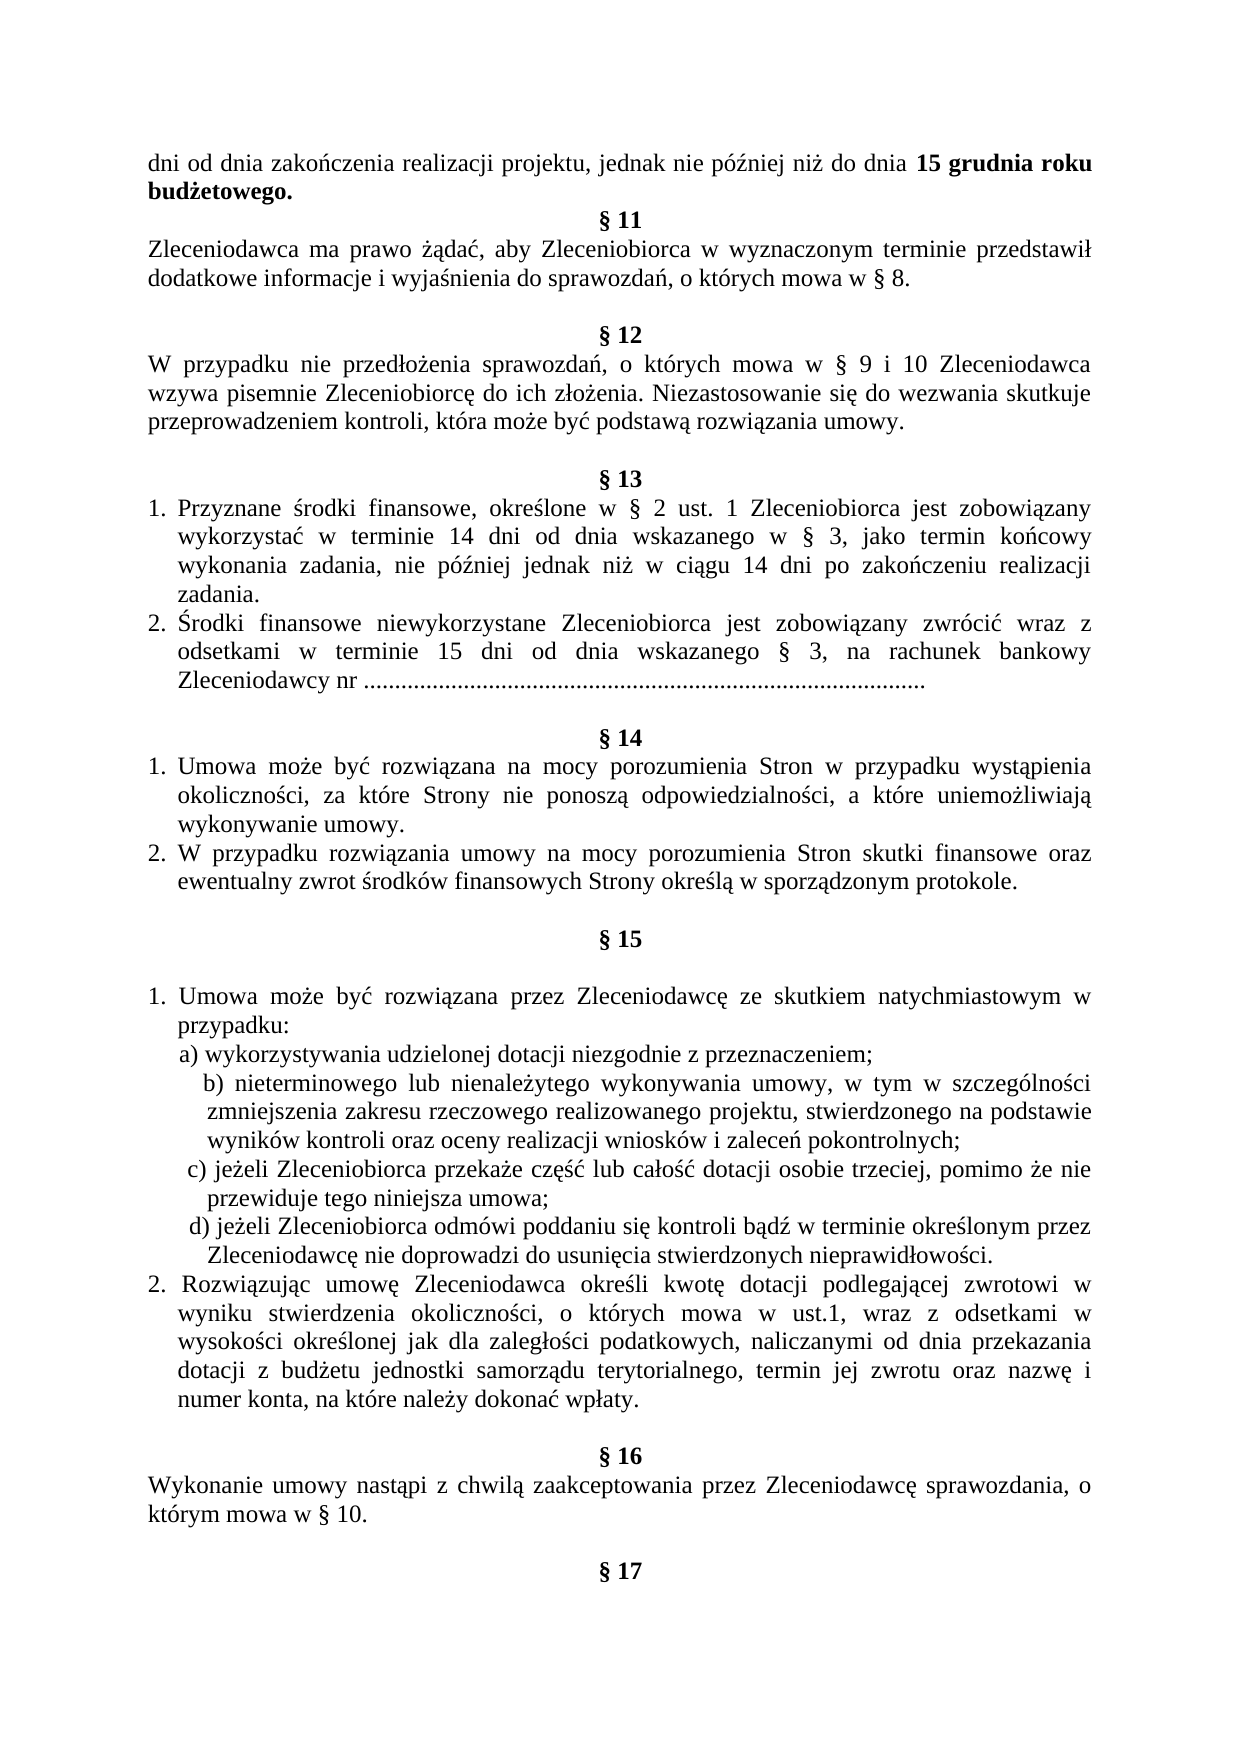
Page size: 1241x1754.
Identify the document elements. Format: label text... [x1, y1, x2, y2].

text d) jeżeli Zleceniobiorca odmówi poddaniu się kontroli bądź w terminie określonym przez Zleceniodawcę nie doprowadzi do usunięcia stwierdzonych nieprawidłowości. [148, 1211, 1092, 1269]
text § 15 [148, 924, 1092, 953]
text § 14 [148, 723, 1092, 751]
text § 13 [148, 464, 1092, 493]
text 1. Umowa może być rozwiązana przez Zleceniodawcę ze skutkiem natychmiastowym w przypadku: [148, 981, 1092, 1039]
text a) wykorzystywania udzielonej dotacji niezgodnie z przeznaczeniem; [148, 1039, 1092, 1068]
text Wykonanie umowy nastąpi z chwilą zaakceptowania przez Zleceniodawcę sprawozdania, o którym mowa w § 10. [148, 1470, 1092, 1528]
list Umowa może być rozwiązana na mocy porozumienia Stron w przypadku wystąpienia okoliczności, za które Strony nie ponoszą odpowiedzialności, a które uniemożliwiają wykonywanie umowy. [148, 751, 1092, 838]
text § 17 [148, 1556, 1092, 1585]
list Środki finansowe niewykorzystane Zleceniobiorca jest zobowiązany zwrócić wraz z odsetkami w terminie 15 dni od dnia wskazanego § 3, na rachunek bankowy Zleceniodawcy nr .......................................................................................... [148, 608, 1092, 694]
list W przypadku rozwiązania umowy na mocy porozumienia Stron skutki finansowe oraz ewentualny zwrot środków finansowych Strony określą w sporządzonym protokole. [148, 838, 1092, 895]
text § 16 [148, 1441, 1092, 1470]
text c) jeżeli Zleceniobiorca przekaże część lub całość dotacji osobie trzeciej, pomimo że nie przewiduje tego niniejsza umowa; [148, 1154, 1092, 1211]
text § 11 [148, 205, 1092, 234]
list Przyznane środki finansowe, określone w § 2 ust. 1 Zleceniobiorca jest zobowiązany wykorzystać w terminie 14 dni od dnia wskazanego w § 3, jako termin końcowy wykonania zadania, nie później jednak niż w ciągu 14 dni po zakończeniu realizacji zadania. [148, 493, 1092, 608]
text b) nieterminowego lub nienależytego wykonywania umowy, w tym w szczególności zmniejszenia zakresu rzeczowego realizowanego projektu, stwierdzonego na podstawie wyników kontroli oraz oceny realizacji wniosków i zaleceń pokontrolnych; [148, 1068, 1092, 1154]
text § 12 [148, 320, 1092, 349]
text W przypadku nie przedłożenia sprawozdań, o których mowa w § 9 i 10 Zleceniodawca wzywa pisemnie Zleceniobiorcę do ich złożenia. Niezastosowanie się do wezwania skutkuje przeprowadzeniem kontroli, która może być podstawą rozwiązania umowy. [148, 349, 1092, 435]
text Zleceniodawca ma prawo żądać, aby Zleceniobiorca w wyznaczonym terminie przedstawił dodatkowe informacje i wyjaśnienia do sprawozdań, o których mowa w § 8. [148, 234, 1092, 291]
text 2. Rozwiązując umowę Zleceniodawca określi kwotę dotacji podlegającej zwrotowi w wyniku stwierdzenia okoliczności, o których mowa w ust.1, wraz z odsetkami w wysokości określonej jak dla zaległości podatkowych, naliczanymi od dnia przekazania dotacji z budżetu jednostki samorządu terytorialnego, termin jej zwrotu oraz nazwę i numer konta, na które należy dokonać wpłaty. [148, 1269, 1092, 1413]
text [148, 148, 1092, 205]
